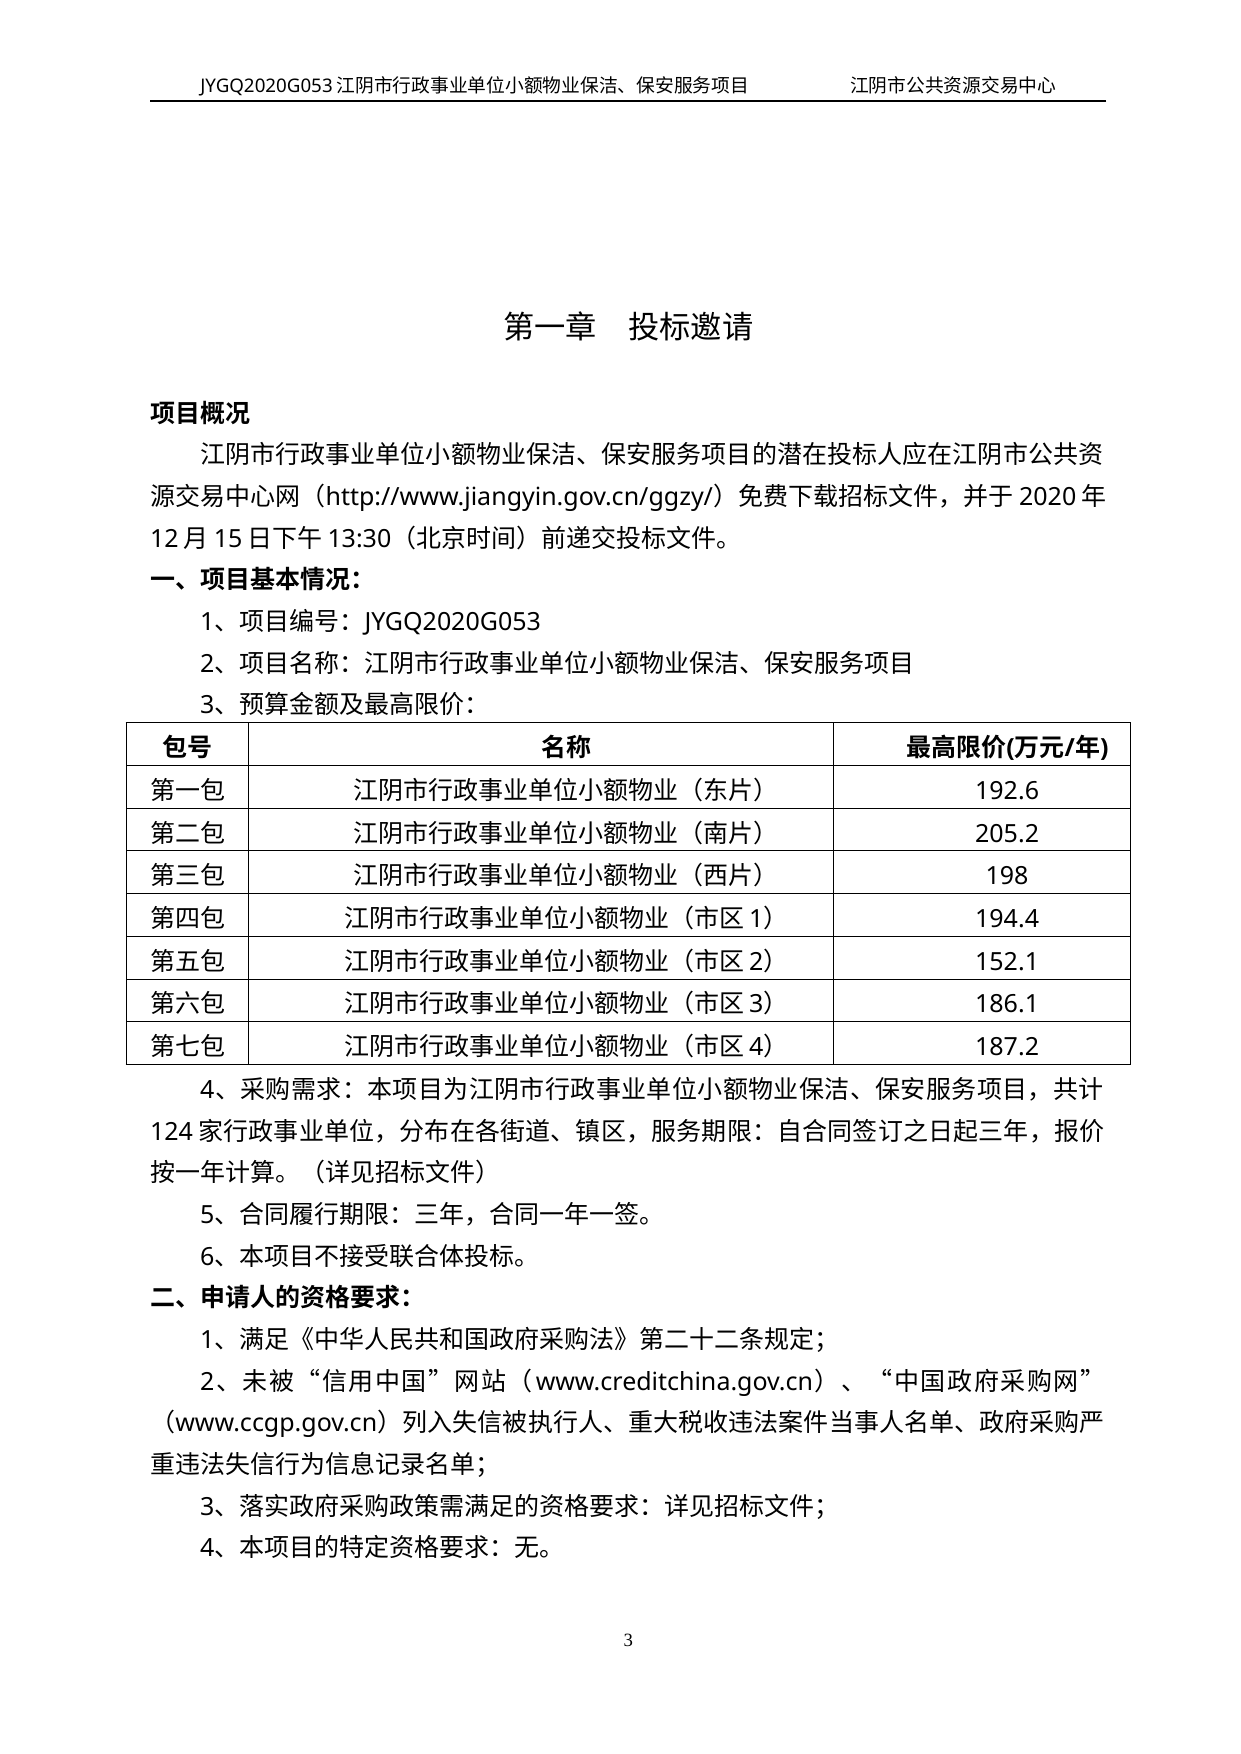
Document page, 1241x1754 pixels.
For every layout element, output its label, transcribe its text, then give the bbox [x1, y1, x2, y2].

text 5、合同履行期限：三年，合同一年一签。 [150, 1190, 1106, 1232]
table_cell 江阴市行政事业单位小额物业（东片） [249, 766, 833, 808]
text 3、预算金额及最高限价： [150, 681, 1106, 722]
table_header 最高限价(万元/年) [834, 723, 1130, 765]
table_cell 第二包 [127, 809, 248, 850]
text 6、本项目不接受联合体投标。 [150, 1232, 1106, 1273]
table_cell 第一包 [127, 766, 248, 808]
text 第一章 投标邀请 [150, 306, 1106, 347]
table_cell 192.6 [834, 766, 1130, 808]
text 江阴市行政事业单位小额物业保洁、保安服务项目的潜在投标人应在江阴市公共资源交易中心网（http://www.jiangyin.gov.cn/ggzy/）免费下载招标文件，并于2020年12月15日下午13:30（北京时间）前递交投标文件。 [150, 431, 1106, 556]
table_cell 江阴市行政事业单位小额物业（市区2） [249, 937, 833, 978]
text 2、未被“信用中国”网站（www.creditchina.gov.cn）、“中国政府采购网” （www.ccgp.gov.cn）列入失信被执行人、重大税收违法案件当事人名单、政府采购严重违法失信行为信息记录名单； [150, 1357, 1106, 1482]
text 1、满足《中华人民共和国政府采购法》第二十二条规定； [150, 1315, 1106, 1357]
table_cell 187.2 [834, 1022, 1130, 1064]
table_cell 198 [834, 851, 1130, 893]
table_cell 第六包 [127, 980, 248, 1021]
table_header 包号 [127, 723, 248, 765]
table_cell 第七包 [127, 1022, 248, 1064]
table_cell 江阴市行政事业单位小额物业（市区1） [249, 894, 833, 936]
table_cell 江阴市行政事业单位小额物业（市区4） [249, 1022, 833, 1064]
text 2、项目名称：江阴市行政事业单位小额物业保洁、保安服务项目 [150, 639, 1106, 681]
table_header 名称 [249, 723, 833, 765]
text 一、项目基本情况： [150, 556, 1106, 597]
table_cell 205.2 [834, 809, 1130, 850]
table_cell 第三包 [127, 851, 248, 893]
table_cell 江阴市行政事业单位小额物业（南片） [249, 809, 833, 850]
text 二、申请人的资格要求： [150, 1273, 1106, 1315]
text 项目概况 [150, 389, 1106, 431]
table_cell 第五包 [127, 937, 248, 978]
text 4、采购需求：本项目为江阴市行政事业单位小额物业保洁、保安服务项目，共计124家行政事业单位，分布在各街道、镇区，服务期限：自合同签订之日起三年，报价按一年计算。（详见招标文件） [150, 1065, 1106, 1190]
table_cell 186.1 [834, 980, 1130, 1021]
table_cell 江阴市行政事业单位小额物业（市区3） [249, 980, 833, 1021]
text 1、项目编号：JYGQ2020G053 [150, 597, 1106, 639]
table_cell 194.4 [834, 894, 1130, 936]
table_cell 江阴市行政事业单位小额物业（西片） [249, 851, 833, 893]
text 3、落实政府采购政策需满足的资格要求：详见招标文件； [150, 1482, 1106, 1523]
table_cell 第四包 [127, 894, 248, 936]
text 4、本项目的特定资格要求：无。 [150, 1523, 1106, 1565]
table_cell 152.1 [834, 937, 1130, 978]
